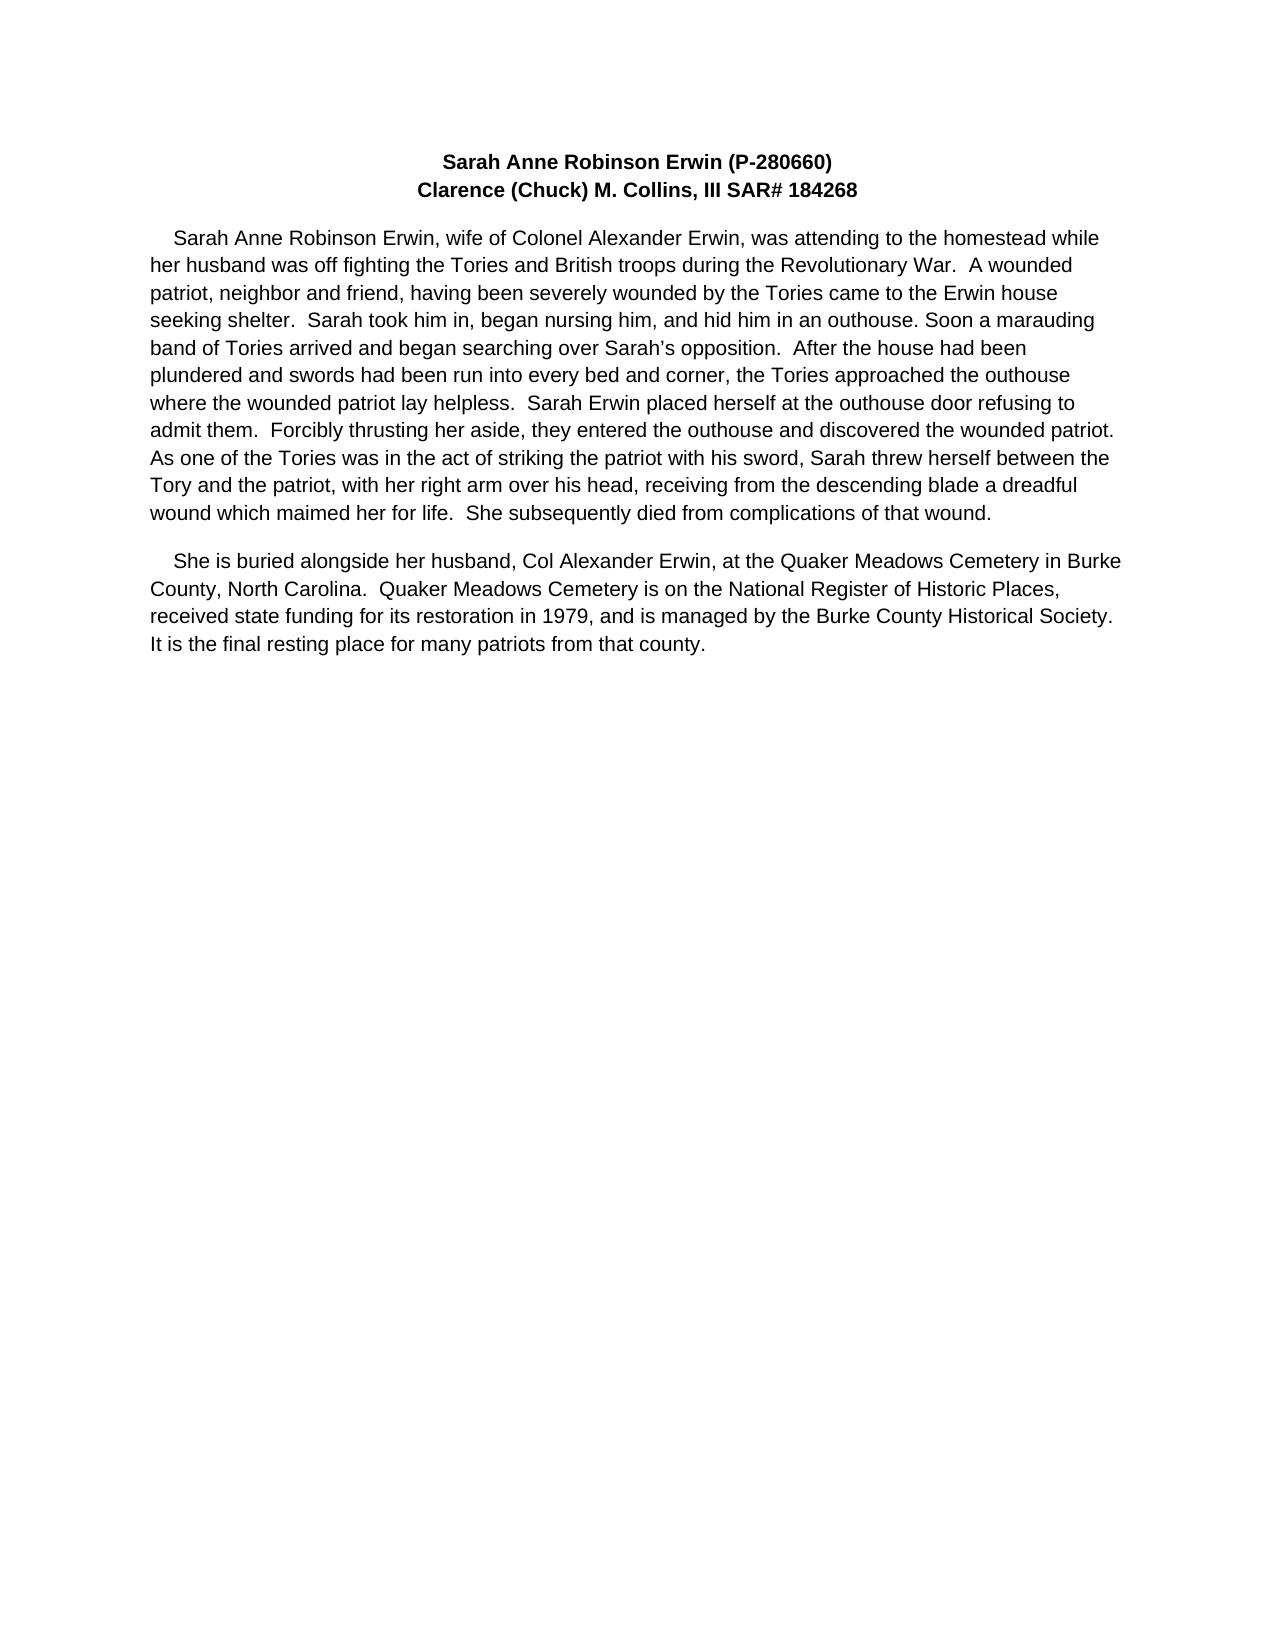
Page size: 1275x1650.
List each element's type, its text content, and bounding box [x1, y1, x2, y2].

text She is buried alongside her husband, Col Alexander Erwin, at the Quaker Meadows Cemetery in Burke County, North Carolina. Quaker Meadows Cemetery is on the National Register of Historic Places, received state funding for its restoration in 1979, and is managed by the Burke County Historical Society. It is the final resting place for many patriots from that county. [150, 549, 1125, 656]
text Sarah Anne Robinson Erwin (P-280660) Clarence (Chuck) M. Collins, III SAR# 184268 [150, 150, 1125, 201]
text Sarah Anne Robinson Erwin, wife of Colonel Alexander Erwin, was attending to the homestead while her husband was off fighting the Tories and British troops during the Revolutionary War. A wounded patriot, neighbor and friend, having been severely wounded by the Tories came to the Erwin house seeking shelter. Sarah took him in, began nursing him, and hid him in an outhouse. Soon a marauding band of Tories arrived and began searching over Sarah’s opposition. After the house had been plundered and swords had been run into every bed and corner, the Tories approached the outhouse where the wounded patriot lay helpless. Sarah Erwin placed herself at the outhouse door refusing to admit them. Forcibly thrusting her aside, they entered the outhouse and discovered the wounded patriot. As one of the Tories was in the act of striking the patriot with his sword, Sarah threw herself between the Tory and the patriot, with her right arm over his head, receiving from the descending blade a dreadful wound which maimed her for life. She subsequently died from complications of that wound. [150, 226, 1125, 525]
